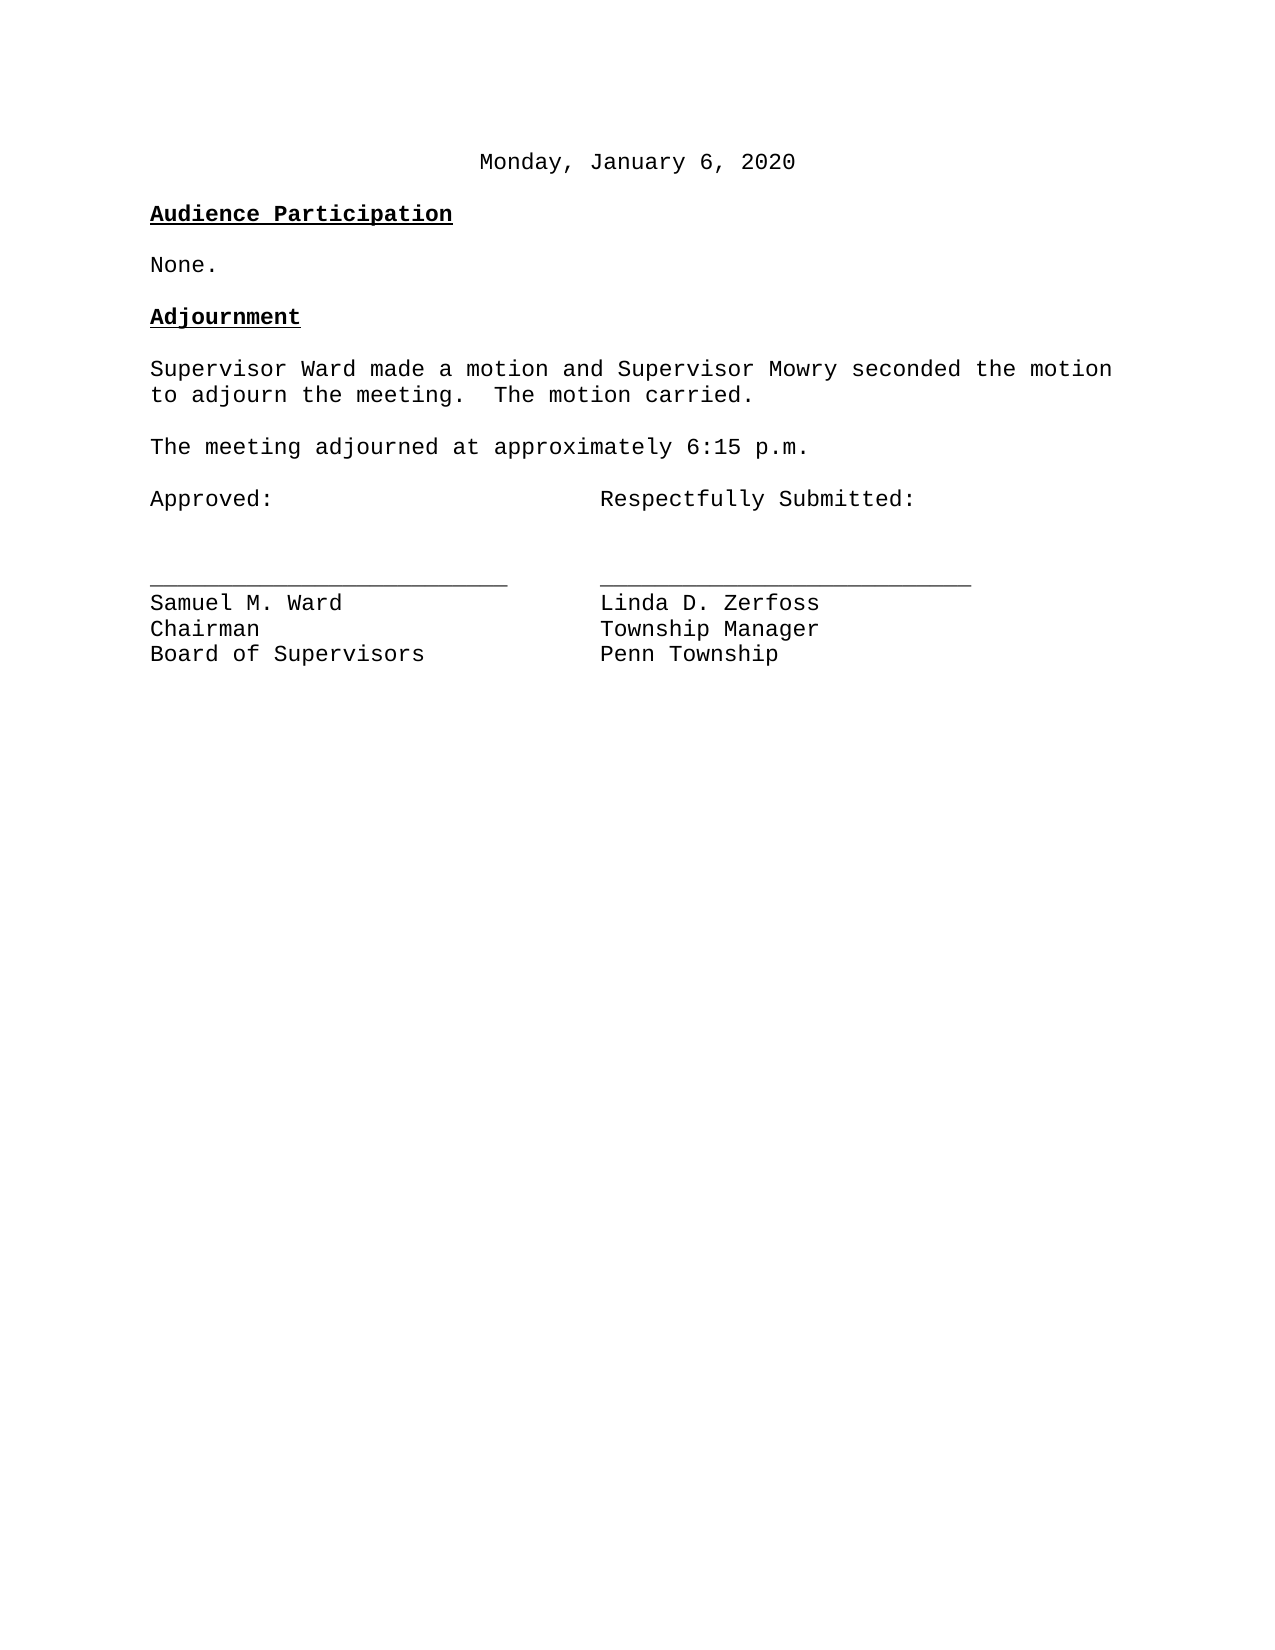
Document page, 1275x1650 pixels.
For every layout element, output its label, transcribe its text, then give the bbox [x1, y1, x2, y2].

text Chairman Township Manager [150, 617, 1125, 643]
text None. [150, 254, 1125, 280]
text Supervisor Ward made a motion and Supervisor Mowry seconded the motion to adjourn the meeting. The motion carried. [150, 357, 1125, 409]
text __________________________ ___________________________ [150, 565, 1125, 591]
text Monday, January 6, 2020 [150, 150, 1125, 176]
text Samuel M. Ward Linda D. Zerfoss [150, 591, 1125, 617]
text Audience Participation [150, 202, 1125, 228]
text Board of Supervisors Penn Township [150, 643, 1125, 669]
text The meeting adjourned at approximately 6:15 p.m. [150, 435, 1125, 461]
text Approved: Respectfully Submitted: [150, 487, 1125, 513]
text Adjournment [150, 306, 1125, 332]
